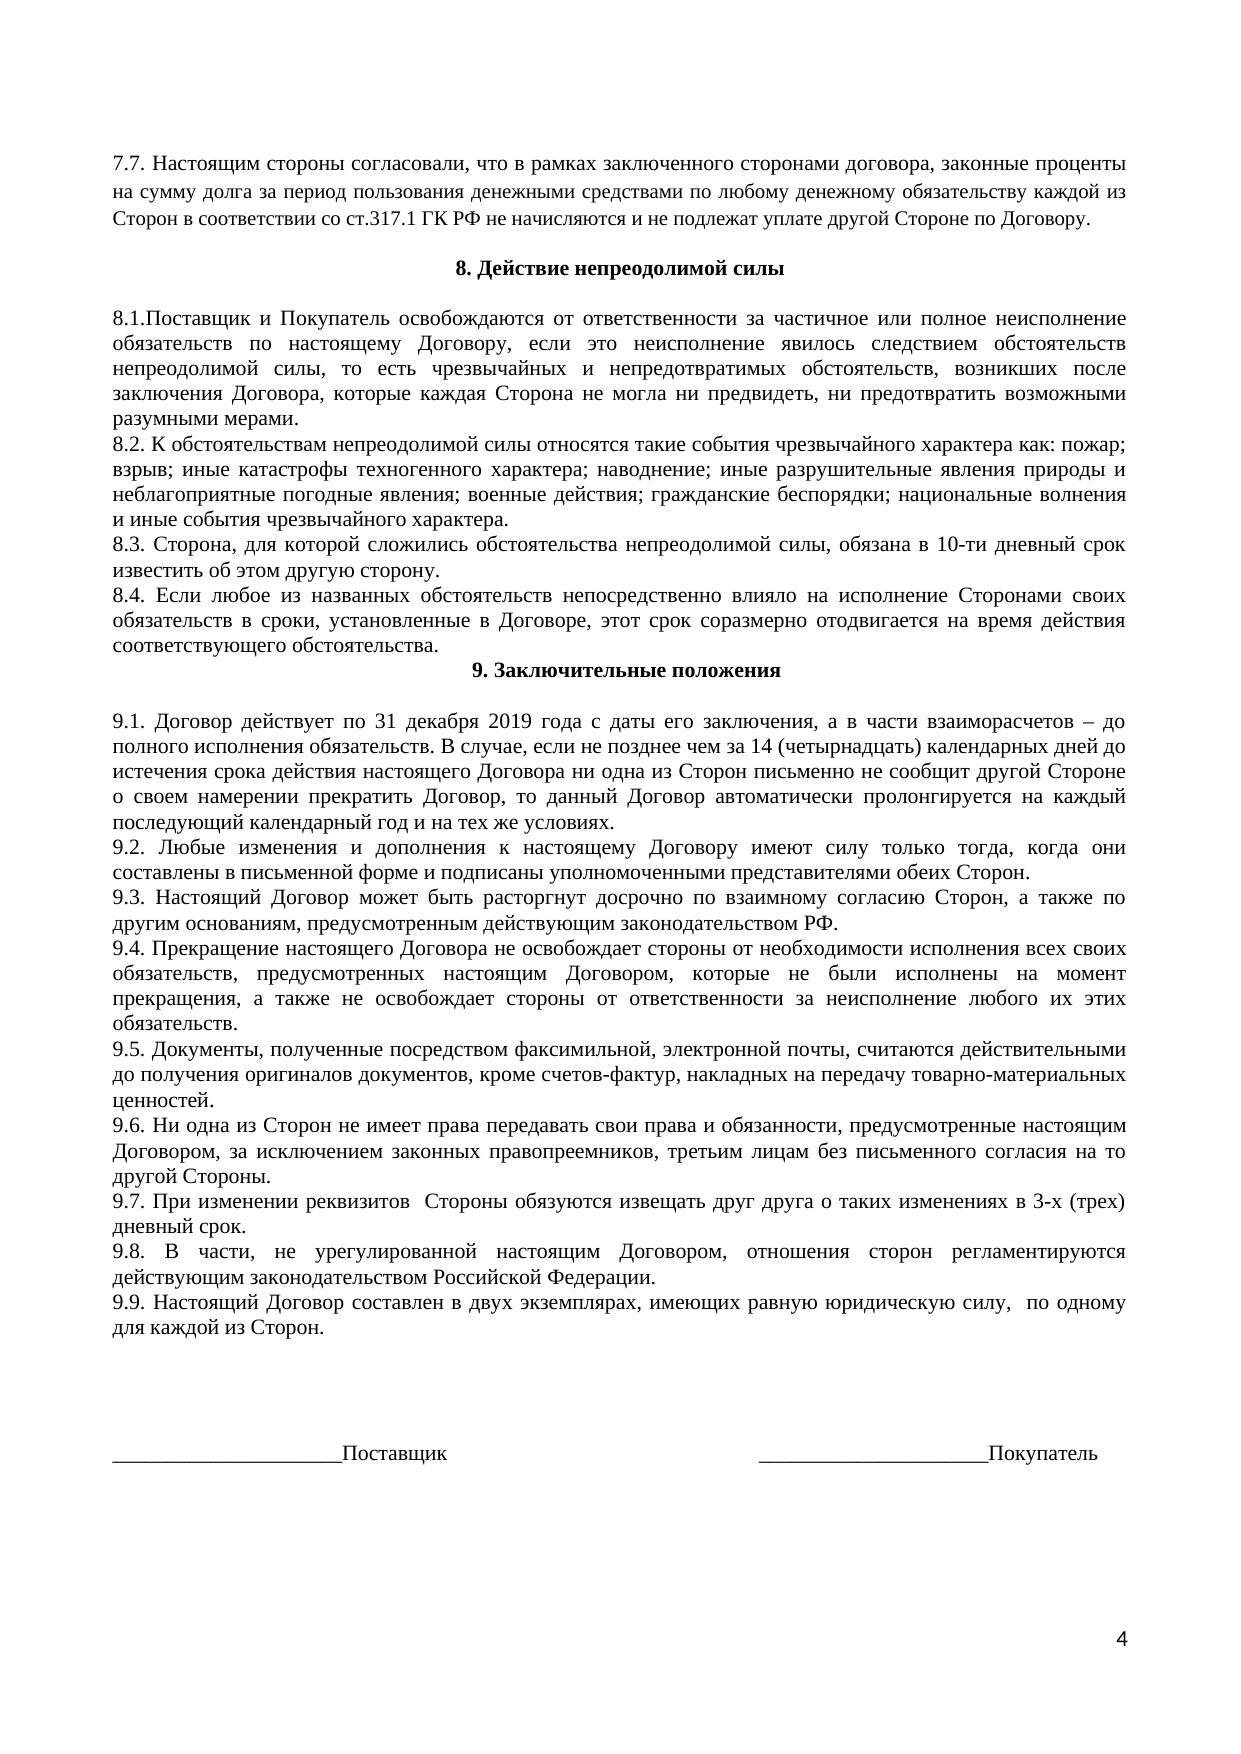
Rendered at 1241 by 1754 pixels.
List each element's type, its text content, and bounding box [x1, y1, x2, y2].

text 9.3. Настоящий Договор может быть расторгнут досрочно по взаимному согласию Сторон, а также по другим основаниям, предусмотренным действующим законодательством РФ. [112, 884, 1128, 935]
text 8.4. Если любое из названных обстоятельств непосредственно влияло на исполнение Сторонами своих обязательств в сроки, установленные в Договоре, этот срок соразмерно отодвигается на время действия соответствующего обстоятельства. [112, 582, 1128, 657]
text 9.7. При изменении реквизитов Стороны обязуются извещать друг друга о таких изменениях в 3-х (трех) дневный срок. [112, 1188, 1128, 1238]
text _____________________Поставщик _____________________Покупатель [112, 1440, 1128, 1465]
text 9. Заключительные положения [112, 657, 1128, 683]
text 9.1. Договор действует по 31 декабря 2019 года с даты его заключения, а в части взаиморасчетов – до полного исполнения обязательств. В случае, если не позднее чем за 14 (четырнадцать) календарных дней до истечения срока действия настоящего Договора ни одна из Сторон письменно не сообщит другой Стороне о своем намерении прекратить Договор, то данный Договор автоматически пролонгируется на каждый последующий календарный год и на тех же условиях. [112, 708, 1128, 834]
text 7.7. Настоящим стороны согласовали, что в рамках заключенного сторонами договора, законные проценты на сумму долга за период пользования денежными средствами по любому денежному обязательству каждой из Сторон в соответствии со ст.317.1 ГК РФ не начисляются и не подлежат уплате другой Стороне по Договору. [112, 150, 1128, 188]
text 8.3. Сторона, для которой сложились обстоятельства непреодолимой силы, обязана в 10-ти дневный срок известить об этом другую сторону. [112, 531, 1128, 582]
text 9.9. Настоящий Договор составлен в двух экземплярах, имеющих равную юридическую силу, по одному для каждой из Сторон. [112, 1289, 1128, 1339]
text 9.6. Ни одна из Сторон не имеет права передавать свои права и обязанности, предусмотренные настоящим Договором, за исключением законных правопреемников, третьим лицам без письменного согласия на то другой Стороны. [112, 1112, 1128, 1188]
text 9.4. Прекращение настоящего Договора не освобождает стороны от необходимости исполнения всех своих обязательств, предусмотренных настоящим Договором, которые не были исполнены на момент прекращения, а также не освобождает стороны от ответственности за неисполнение любого их этих обязательств. [112, 935, 1128, 1036]
text 8.2. К обстоятельствам непреодолимой силы относятся такие события чрезвычайного характера как: пожар; взрыв; иные катастрофы техногенного характера; наводнение; иные разрушительные явления природы и неблагоприятные погодные явления; военные действия; гражданские беспорядки; национальные волнения и иные события чрезвычайного характера. [112, 431, 1128, 531]
text 8.1.Поставщик и Покупатель освобождаются от ответственности за частичное или полное неисполнение обязательств по настоящему Договору, если это неисполнение явилось следствием обстоятельств непреодолимой силы, то есть чрезвычайных и непредотвратимых обстоятельств, возникших после заключения Договора, которые каждая Сторона не могла ни предвидеть, ни предотвратить возможными разумными мерами. [112, 304, 1128, 431]
text 9.5. Документы, полученные посредством факсимильной, электронной почты, считаются действительными до получения оригиналов документов, кроме счетов-фактур, накладных на передачу товарно-материальных ценностей. [112, 1036, 1128, 1112]
text 7.7. Настоящим стороны согласовали, что в рамках заключенного сторонами договора, законные проценты на сумму долга за период пользования денежными средствами по любому денежному обязательству каждой из Сторон в соответствии со ст.317.1 ГК РФ не начисляются и не подлежат уплате другой Стороне по Договору. [112, 189, 1128, 230]
text 9.8. В части, не урегулированной настоящим Договором, отношения сторон регламентируются действующим законодательством Российской Федерации. [112, 1238, 1128, 1289]
text 8. Действие непреодолимой силы [112, 255, 1128, 280]
text 9.2. Любые изменения и дополнения к настоящему Договору имеют силу только тогда, когда они составлены в письменной форме и подписаны уполномоченными представителями обеих Сторон. [112, 834, 1128, 884]
